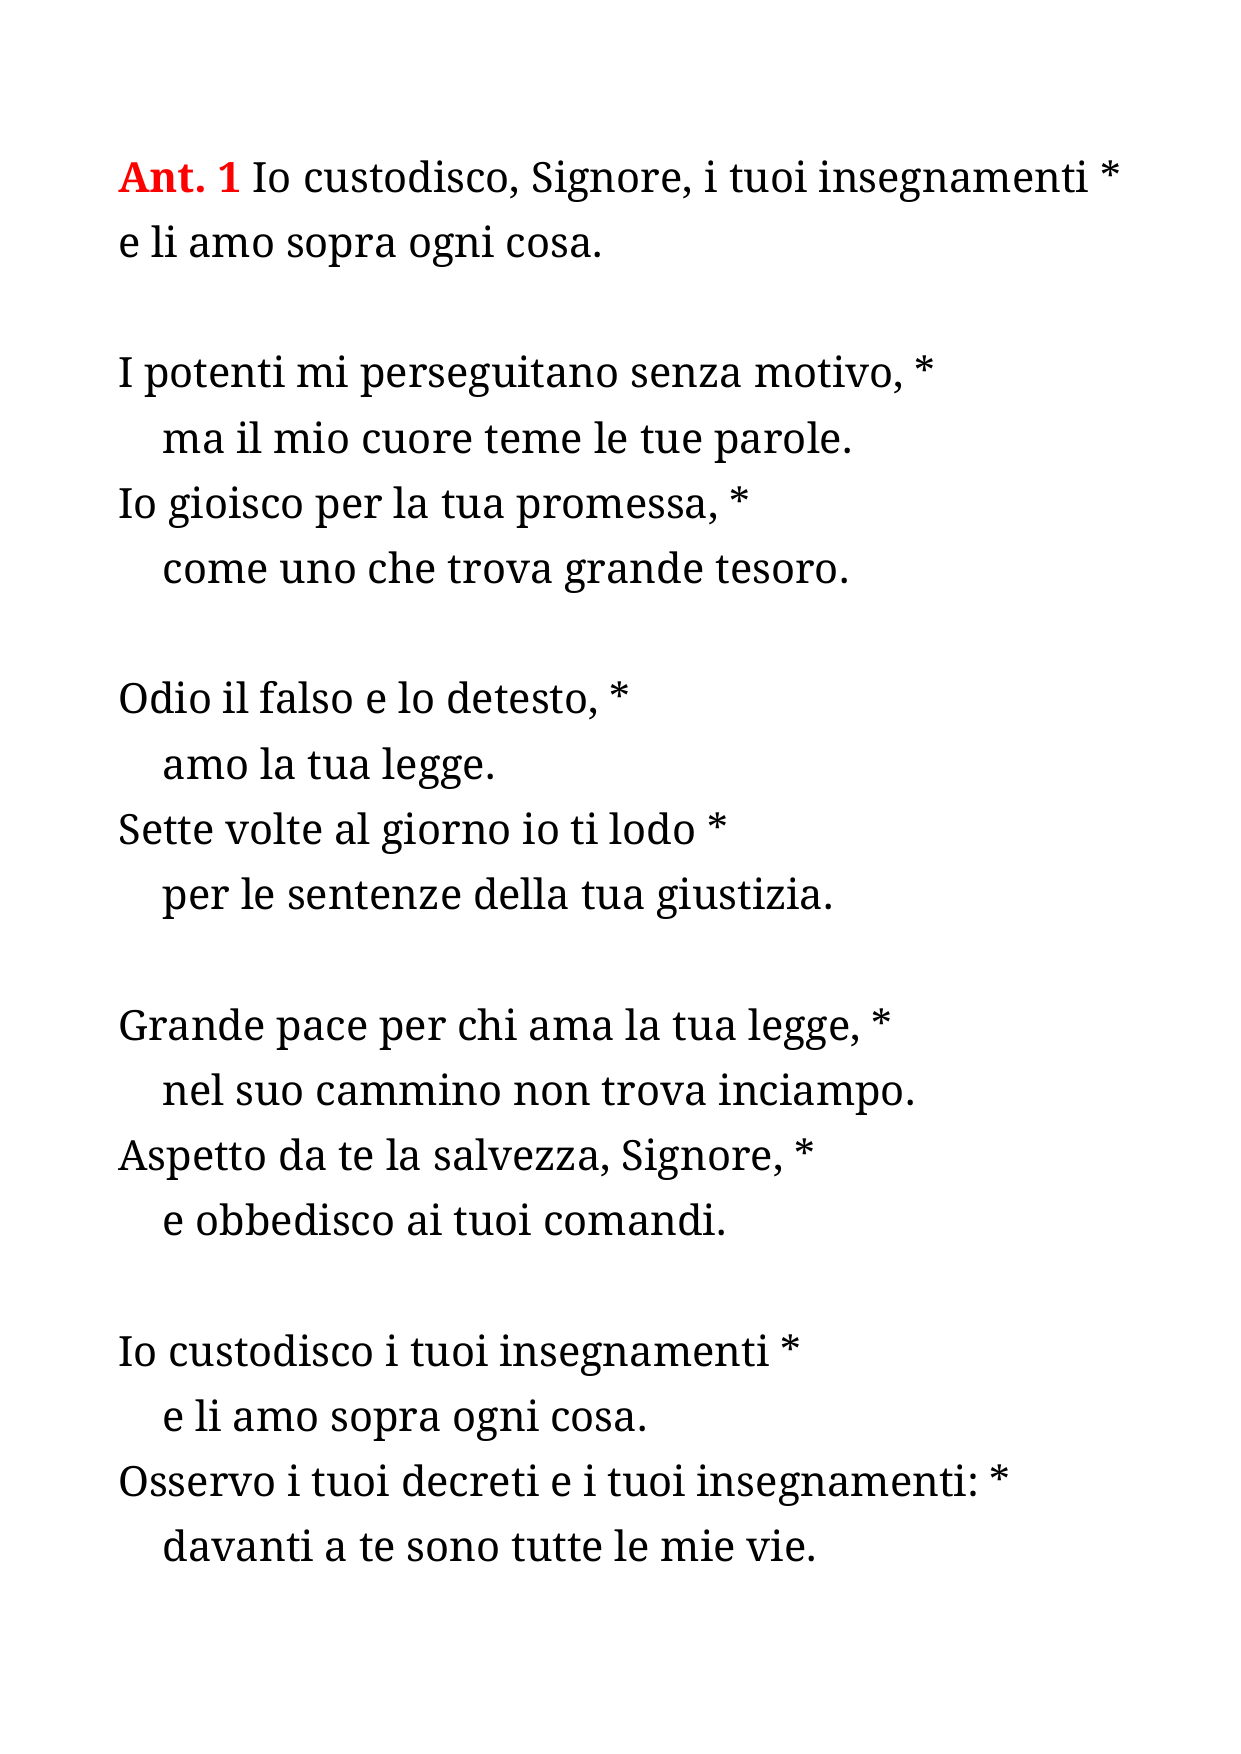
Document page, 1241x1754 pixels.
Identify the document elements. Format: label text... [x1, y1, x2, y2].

text e obbedisco ai tuoi comandi. [118, 1191, 1122, 1248]
text Ant. 1 Io custodisco, Signore, i tuoi insegnamenti * e li amo sopra ogni cosa. [118, 148, 1122, 269]
text Grande pace per chi ama la tua legge, * [118, 995, 1122, 1052]
text davanti a te sono tutte le mie vie. [118, 1517, 1122, 1574]
text I potenti mi perseguitano senza motivo, * [118, 343, 1122, 400]
text Io gioisco per la tua promessa, * [118, 474, 1122, 530]
text Io custodisco i tuoi insegnamenti * [118, 1321, 1122, 1378]
text Odio il falso e lo detesto, * [118, 669, 1122, 726]
text Aspetto da te la salvezza, Signore, * [118, 1126, 1122, 1182]
text amo la tua legge. [118, 734, 1122, 791]
text come uno che trova grande tesoro. [118, 539, 1122, 596]
text ma il mio cuore teme le tue parole. [118, 408, 1122, 465]
text e li amo sopra ogni cosa. [118, 1387, 1122, 1443]
text nel suo cammino non trova inciampo. [118, 1061, 1122, 1117]
text Osservo i tuoi decreti e i tuoi insegnamenti: * [118, 1452, 1122, 1508]
text per le sentenze della tua giustizia. [118, 865, 1122, 922]
text Sette volte al giorno io ti lodo * [118, 800, 1122, 856]
